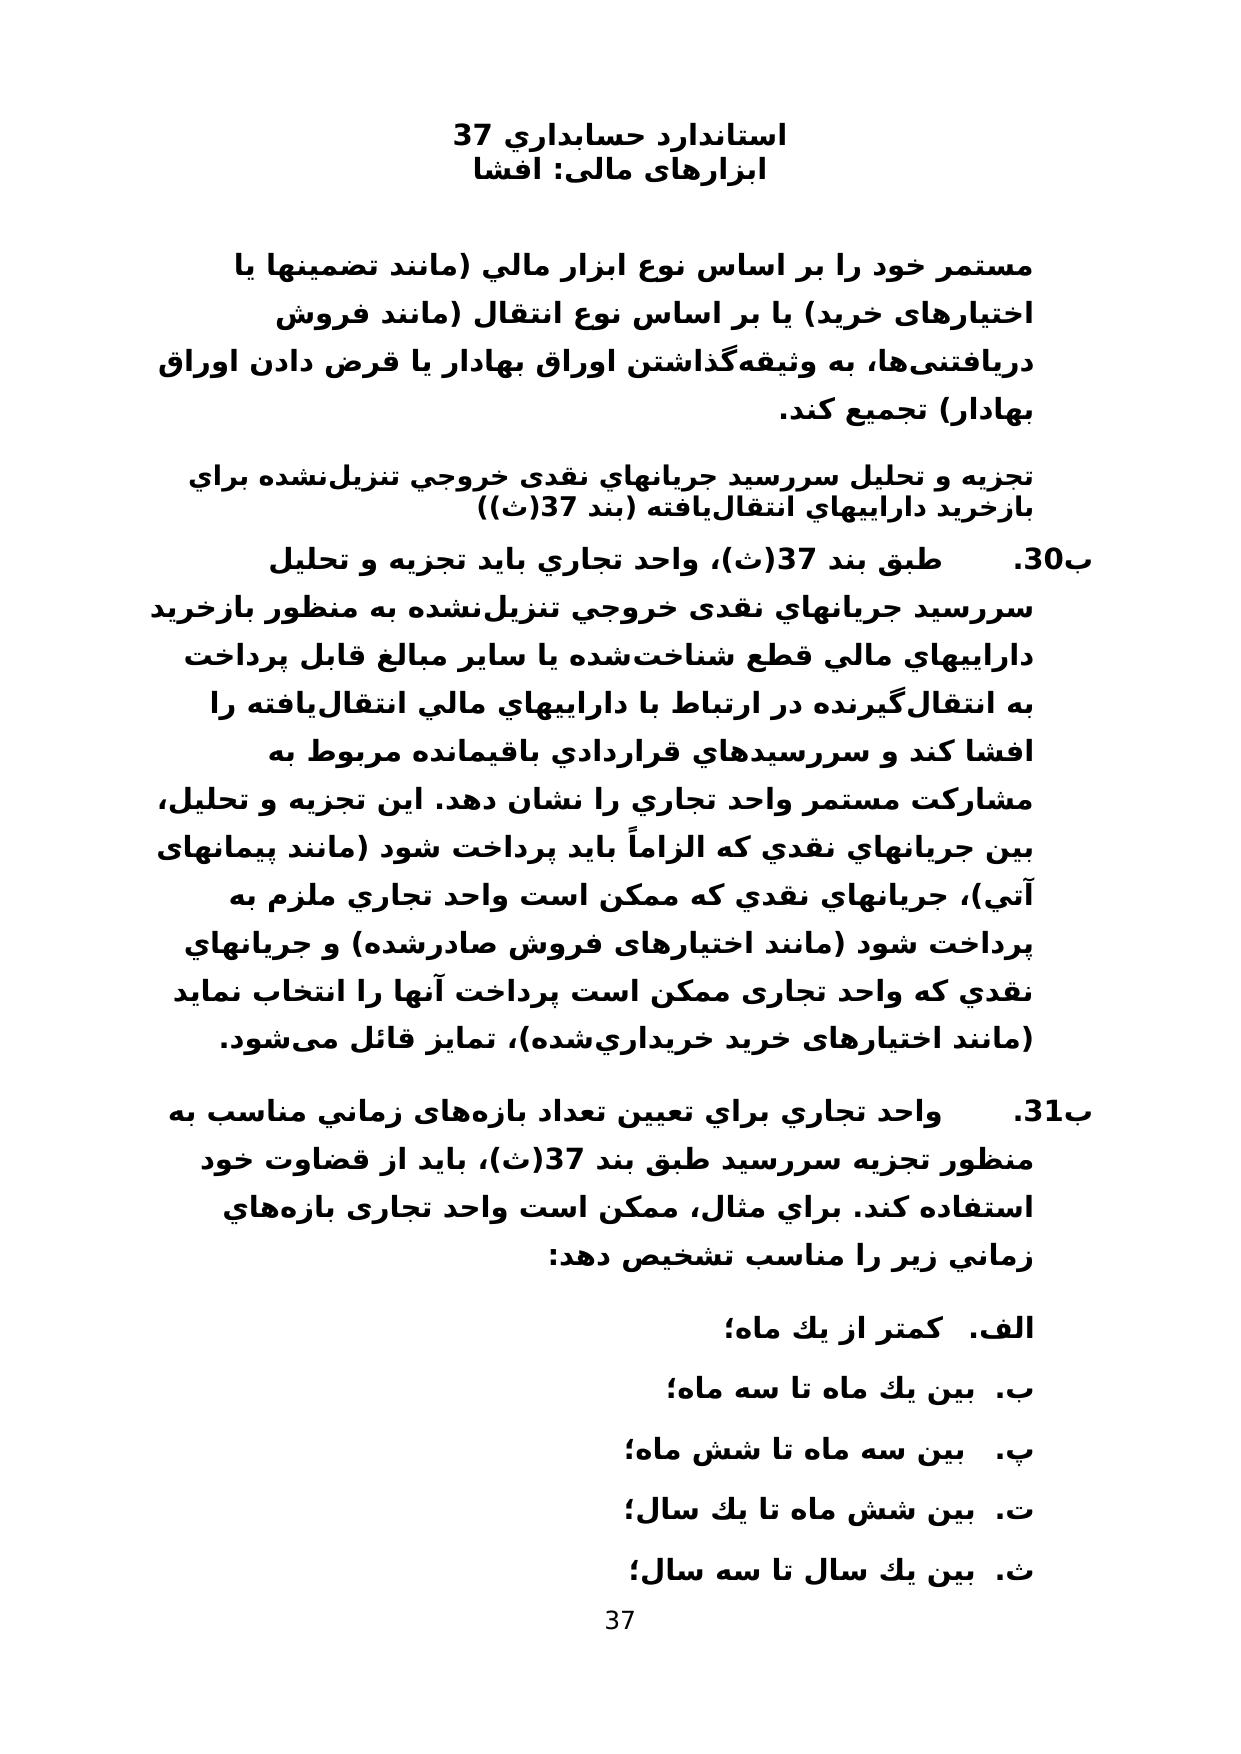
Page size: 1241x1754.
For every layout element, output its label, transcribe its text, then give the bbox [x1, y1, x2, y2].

text ب30. طبق بند 37(ث)، واحد تجاري باید تجزيه و تحليل سررسيد جريانهاي نقدی خروجي تنزيل‌نشده به منظور بازخريد داراييهاي مالي قطع شناخت‌شده يا ساير مبالغ قابل پرداخت به انتقال‌گیرنده در ارتباط با داراييهاي مالي انتقال‌یافته را افشا كند و سررسيد‌هاي قرار‌دادي باقيمانده مربوط به مشارکت مستمر واحد تجاري را نشان دهد. اين تجزيه و تحليل، بين جريانهاي نقدي كه الزاماً بايد پرداخت شود (مانند پیمانهای آتي)، جريانهاي نقدي كه ممكن است واحد تجاري ملزم به پرداخت شود (مانند اختيارهای فروش صادر‌شده) و جريانهاي نقدي كه واحد تجاری ممكن است پرداخت آنها را انتخاب نماید (مانند اختيارهای خريد خريداري‌شده)، تمايز قائل می‌شود. [147, 531, 1093, 1058]
text ب. بين يك ماه تا سه ماه؛ [147, 1361, 1035, 1408]
text ب31. واحد تجاري براي تعيين تعداد بازه‌های زماني مناسب به منظور تجزيه سررسيد طبق بند 37(ث)، باید از قضاوت خود استفاده کند. براي مثال، ممكن است واحد تجاری بازه‌هاي زماني زير را مناسب تشخیص دهد: [147, 1083, 1093, 1275]
text الف. كمتر از يك ماه؛ [147, 1300, 1035, 1348]
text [147, 237, 1093, 429]
text ث. بين يك سال تا سه سال؛ [147, 1542, 1035, 1590]
text پ. بين سه ماه تا شش ماه؛ [147, 1421, 1035, 1469]
text ت. بين شش ماه تا يك سال؛ [147, 1481, 1035, 1529]
text تجزيه و تحليل سررسيد جريانهاي نقدی خروجي تنزيل‌نشده براي بازخريد داراييهاي انتقال‌یافته (بند 37(ث)) [147, 460, 1035, 523]
